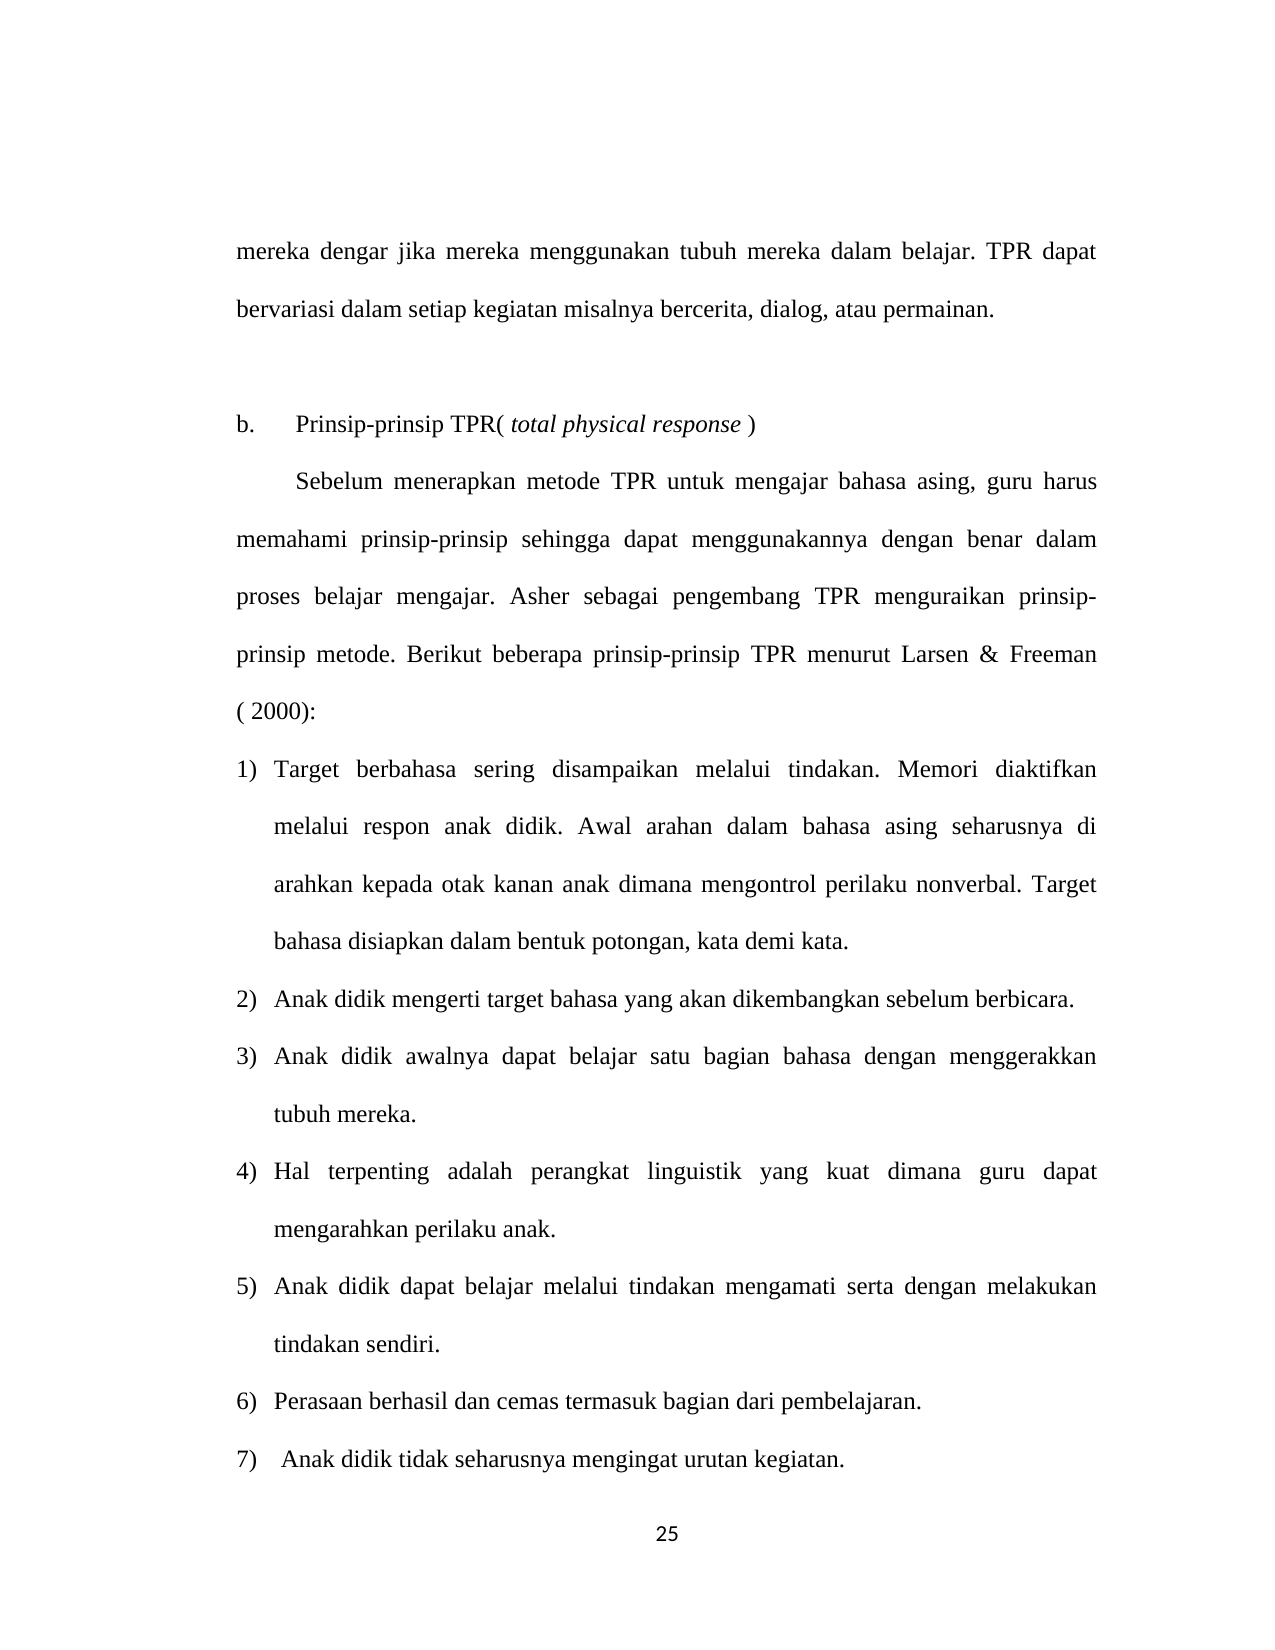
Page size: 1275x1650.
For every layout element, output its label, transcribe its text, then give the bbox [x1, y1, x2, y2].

text Sebelum menerapkan metode TPR untuk mengajar bahasa asing, guru harus memahami prinsip-prinsip sehingga dapat menggunakannya dengan benar dalam proses belajar mengajar. Asher sebagai pengembang TPR menguraikan prinsip-prinsip metode. Berikut beberapa prinsip-prinsip TPR menurut Larsen & Freeman ( 2000): [236, 466, 1098, 725]
list Anak didik tidak seharusnya mengingat urutan kegiatan. [236, 1444, 1098, 1472]
list Anak didik awalnya dapat belajar satu bagian bahasa dengan menggerakkan tubuh mereka. [236, 1041, 1098, 1127]
list Perasaan berhasil dan cemas termasuk bagian dari pembelajaran. [236, 1386, 1098, 1415]
list Target berbahasa sering disampaikan melalui tindakan. Memori diaktifkan melalui respon anak didik. Awal arahan dalam bahasa asing seharusnya di arahkan kepada otak kanan anak dimana mengontrol perilaku nonverbal. Target bahasa disiapkan dalam bentuk potongan, kata demi kata. [236, 754, 1098, 955]
list Anak didik mengerti target bahasa yang akan dikembangkan sebelum berbicara. [236, 984, 1098, 1012]
list Hal terpenting adalah perangkat linguistik yang kuat dimana guru dapat mengarahkan perilaku anak. [236, 1156, 1098, 1242]
list Anak didik dapat belajar melalui tindakan mengamati serta dengan melakukan tindakan sendiri. [236, 1271, 1098, 1357]
